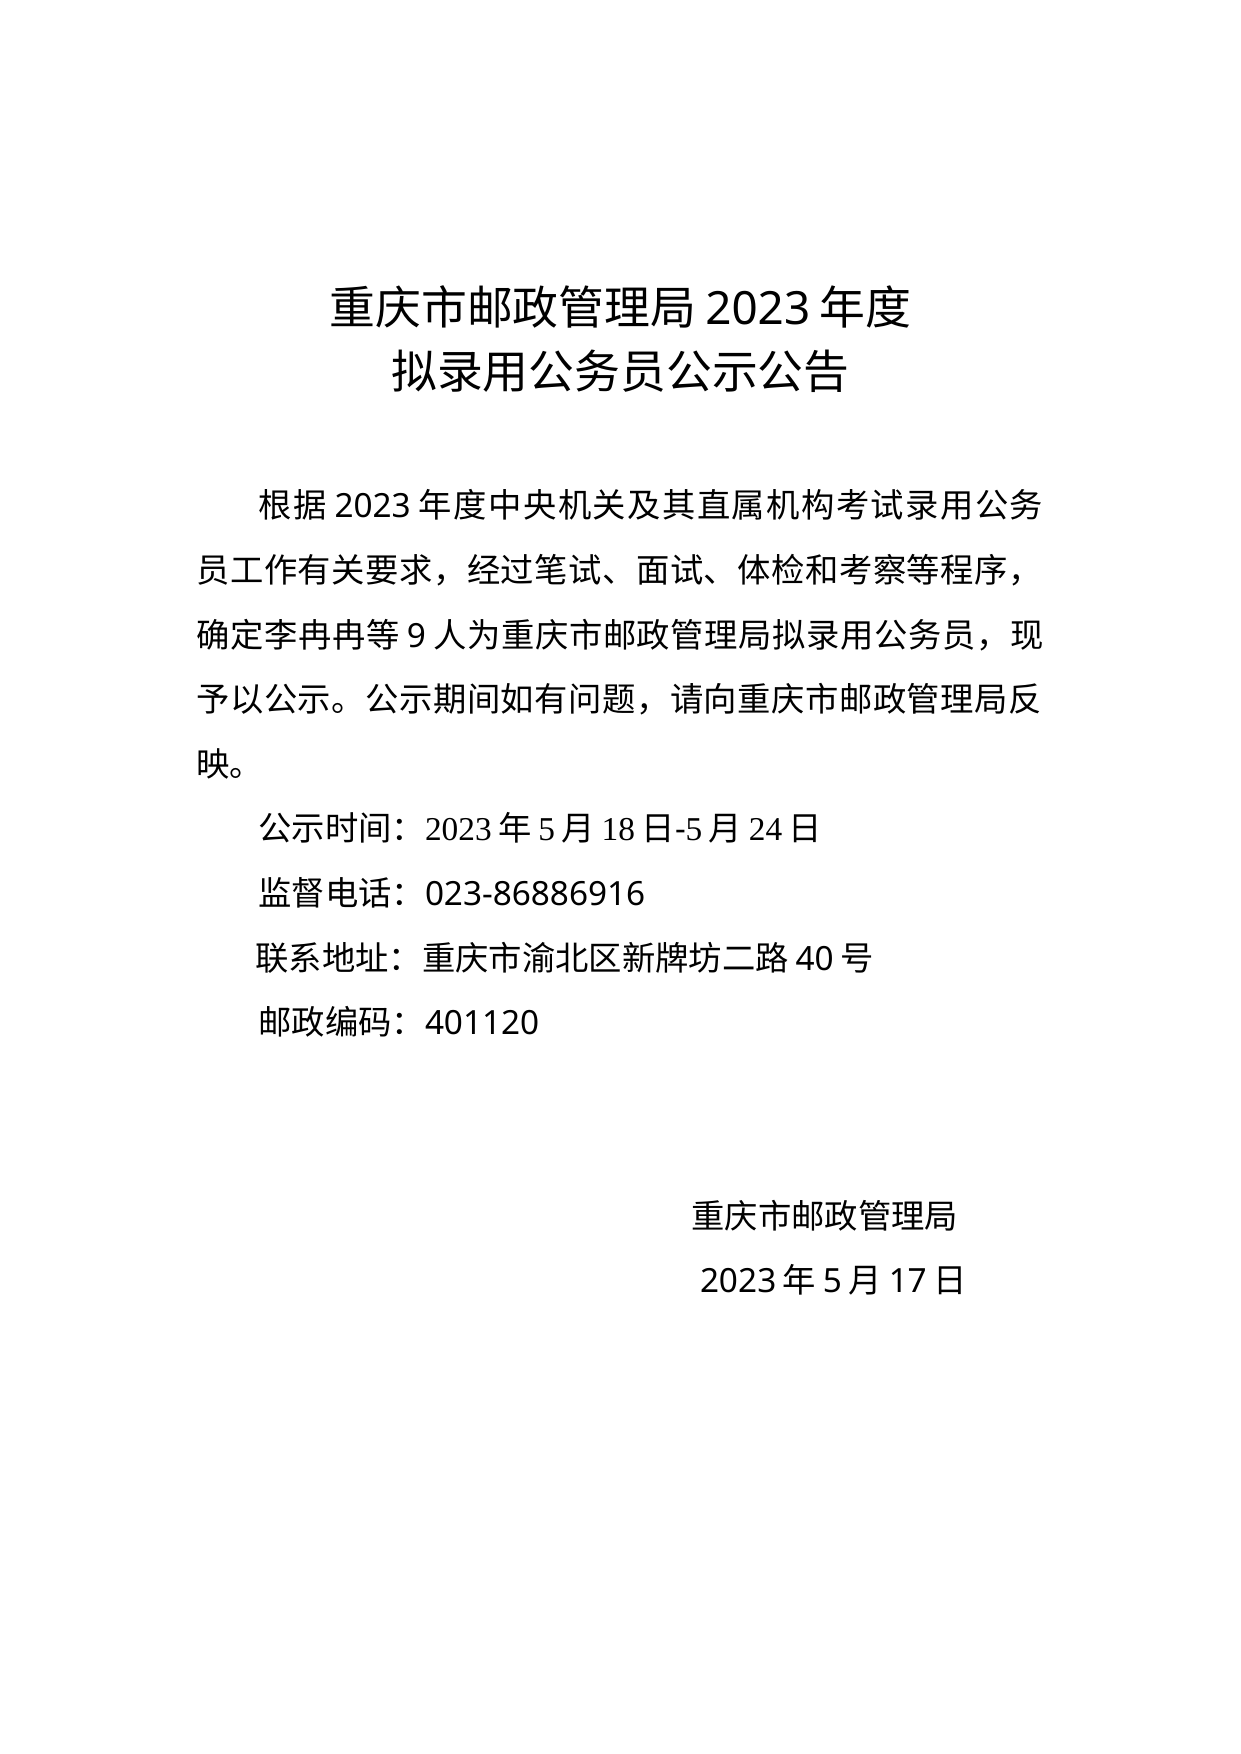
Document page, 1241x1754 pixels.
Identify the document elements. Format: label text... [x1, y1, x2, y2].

text 邮政编码：401120 [196, 983, 1044, 1047]
text 重庆市邮政管理局2023年度 [196, 272, 1044, 337]
text 公示时间：2023年5月18日-5月24日 [196, 789, 1044, 854]
text 根据2023年度中央机关及其直属机构考试录用公务员工作有关要求，经过笔试、面试、体检和考察等程序，确定李冉冉等9人为重庆市邮政管理局拟录用公务员，现予以公示。公示期间如有问题，请向重庆市邮政管理局反映。 [196, 466, 1044, 789]
text 2023年5月17日 [196, 1241, 1044, 1306]
text 联系地址：重庆市渝北区新牌坊二路40号 [255, 918, 1044, 983]
text 监督电话：023-86886916 [196, 854, 1044, 918]
text 拟录用公务员公示公告 [196, 337, 1044, 402]
text 重庆市邮政管理局 [196, 1177, 1044, 1241]
